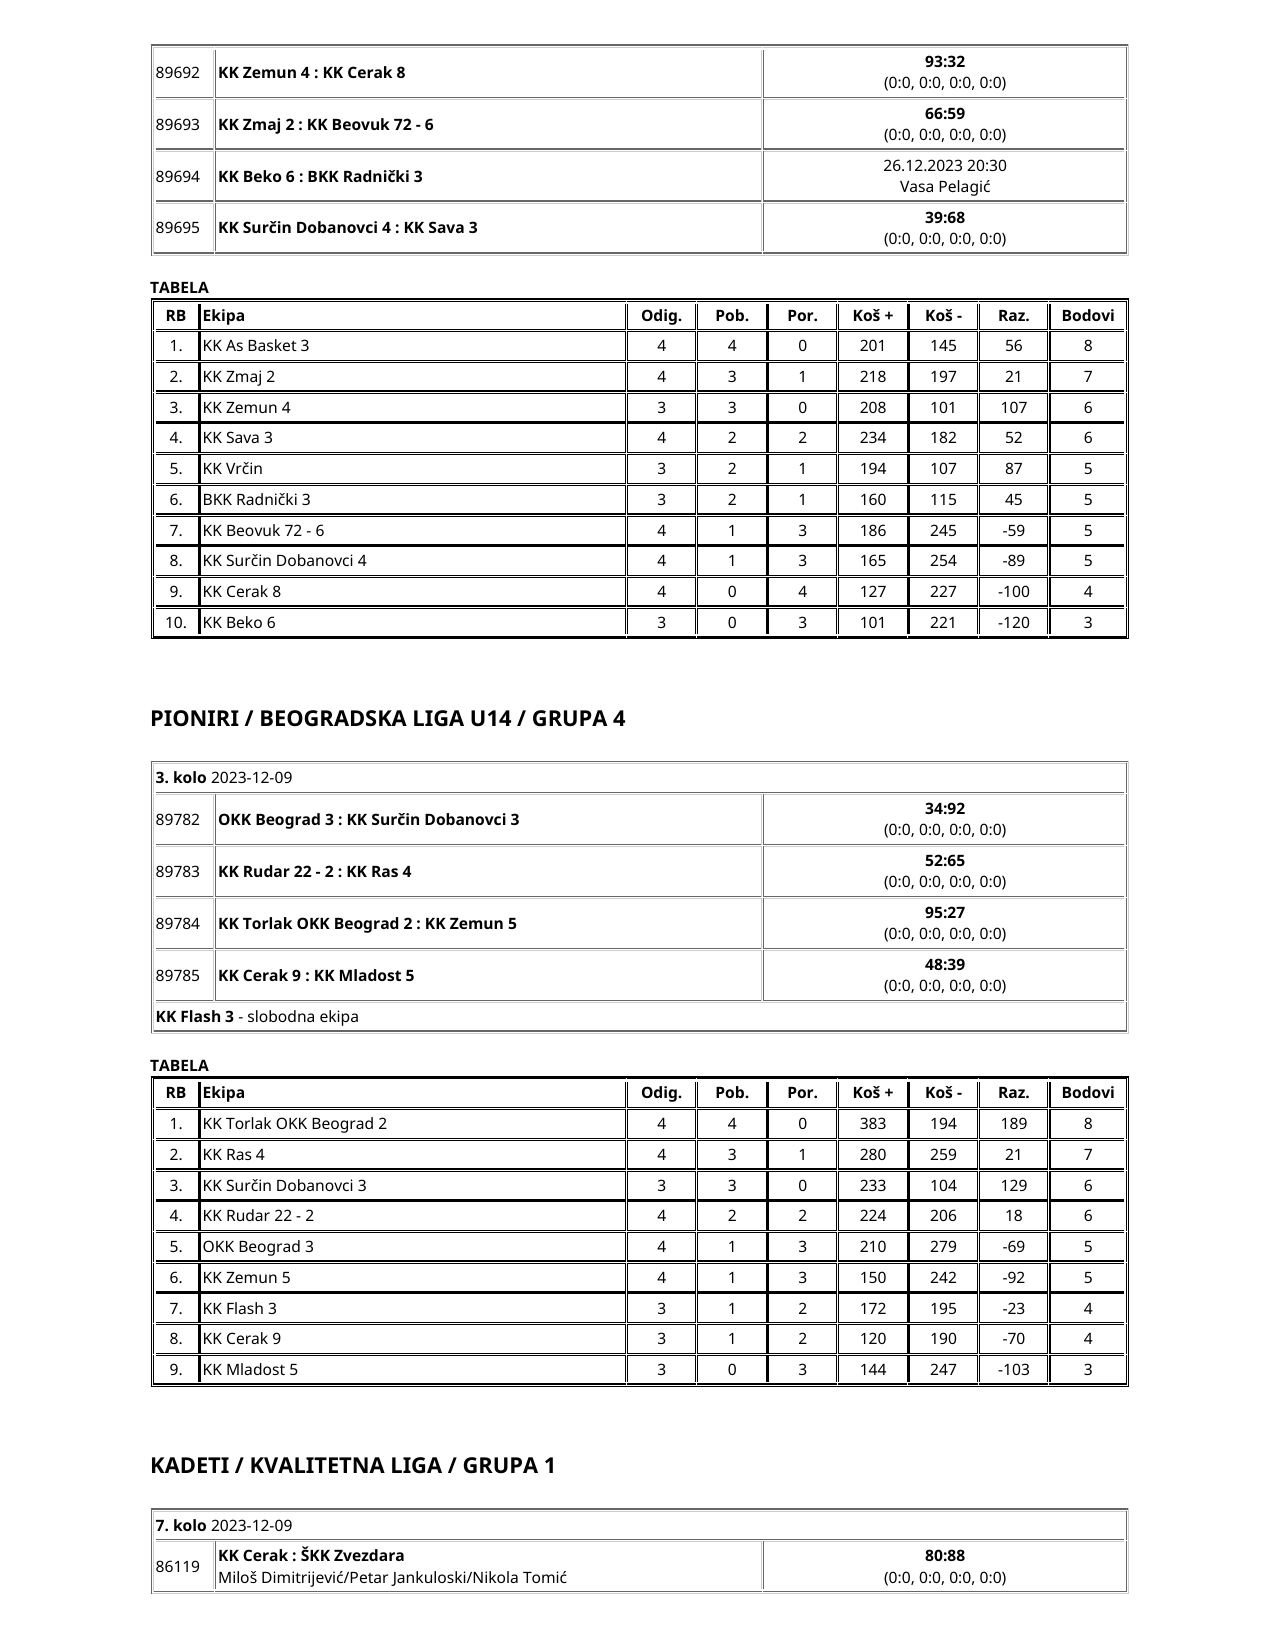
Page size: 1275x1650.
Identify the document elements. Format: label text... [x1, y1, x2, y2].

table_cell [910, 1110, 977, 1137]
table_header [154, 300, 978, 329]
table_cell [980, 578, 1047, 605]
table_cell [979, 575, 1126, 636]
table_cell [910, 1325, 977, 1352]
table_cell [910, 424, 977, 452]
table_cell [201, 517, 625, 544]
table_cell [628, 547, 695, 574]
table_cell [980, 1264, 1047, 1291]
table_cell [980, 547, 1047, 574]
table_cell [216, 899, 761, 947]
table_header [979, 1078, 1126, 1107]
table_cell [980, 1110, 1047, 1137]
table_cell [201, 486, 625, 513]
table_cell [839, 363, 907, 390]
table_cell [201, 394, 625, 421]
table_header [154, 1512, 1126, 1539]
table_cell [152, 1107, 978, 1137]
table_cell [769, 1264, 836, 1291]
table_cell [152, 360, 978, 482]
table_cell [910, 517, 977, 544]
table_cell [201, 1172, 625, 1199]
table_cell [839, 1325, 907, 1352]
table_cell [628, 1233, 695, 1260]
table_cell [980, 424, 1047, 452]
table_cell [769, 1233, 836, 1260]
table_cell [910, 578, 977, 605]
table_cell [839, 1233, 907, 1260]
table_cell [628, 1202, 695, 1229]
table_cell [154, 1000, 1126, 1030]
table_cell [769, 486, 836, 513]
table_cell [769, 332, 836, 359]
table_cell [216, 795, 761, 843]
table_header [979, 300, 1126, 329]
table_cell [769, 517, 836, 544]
text KADETI / KVALITETNA LIGA / GRUPA 1 [150, 1387, 1125, 1508]
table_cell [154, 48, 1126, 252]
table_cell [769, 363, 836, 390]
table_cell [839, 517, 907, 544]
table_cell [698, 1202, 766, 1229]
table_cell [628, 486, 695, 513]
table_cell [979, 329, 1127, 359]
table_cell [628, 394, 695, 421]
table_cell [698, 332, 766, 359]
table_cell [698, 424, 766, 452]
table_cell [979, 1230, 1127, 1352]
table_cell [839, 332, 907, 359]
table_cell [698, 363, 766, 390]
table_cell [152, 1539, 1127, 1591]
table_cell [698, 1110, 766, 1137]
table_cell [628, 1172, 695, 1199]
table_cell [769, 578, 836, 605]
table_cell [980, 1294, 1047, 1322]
text TABELA [150, 1034, 1125, 1076]
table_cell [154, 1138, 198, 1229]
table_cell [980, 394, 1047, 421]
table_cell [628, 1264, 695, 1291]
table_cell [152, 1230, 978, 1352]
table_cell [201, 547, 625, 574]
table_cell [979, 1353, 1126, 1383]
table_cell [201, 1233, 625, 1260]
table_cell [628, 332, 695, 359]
text PIONIRI / BEOGRADSKA LIGA U14 / GRUPA 4 [150, 639, 1125, 761]
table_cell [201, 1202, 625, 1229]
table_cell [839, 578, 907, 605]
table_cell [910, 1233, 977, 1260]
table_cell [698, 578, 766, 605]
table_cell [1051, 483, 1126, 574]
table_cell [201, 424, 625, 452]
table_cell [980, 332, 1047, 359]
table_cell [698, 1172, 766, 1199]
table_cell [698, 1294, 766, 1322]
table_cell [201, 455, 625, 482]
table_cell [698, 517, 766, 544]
text TABELA [150, 256, 1125, 298]
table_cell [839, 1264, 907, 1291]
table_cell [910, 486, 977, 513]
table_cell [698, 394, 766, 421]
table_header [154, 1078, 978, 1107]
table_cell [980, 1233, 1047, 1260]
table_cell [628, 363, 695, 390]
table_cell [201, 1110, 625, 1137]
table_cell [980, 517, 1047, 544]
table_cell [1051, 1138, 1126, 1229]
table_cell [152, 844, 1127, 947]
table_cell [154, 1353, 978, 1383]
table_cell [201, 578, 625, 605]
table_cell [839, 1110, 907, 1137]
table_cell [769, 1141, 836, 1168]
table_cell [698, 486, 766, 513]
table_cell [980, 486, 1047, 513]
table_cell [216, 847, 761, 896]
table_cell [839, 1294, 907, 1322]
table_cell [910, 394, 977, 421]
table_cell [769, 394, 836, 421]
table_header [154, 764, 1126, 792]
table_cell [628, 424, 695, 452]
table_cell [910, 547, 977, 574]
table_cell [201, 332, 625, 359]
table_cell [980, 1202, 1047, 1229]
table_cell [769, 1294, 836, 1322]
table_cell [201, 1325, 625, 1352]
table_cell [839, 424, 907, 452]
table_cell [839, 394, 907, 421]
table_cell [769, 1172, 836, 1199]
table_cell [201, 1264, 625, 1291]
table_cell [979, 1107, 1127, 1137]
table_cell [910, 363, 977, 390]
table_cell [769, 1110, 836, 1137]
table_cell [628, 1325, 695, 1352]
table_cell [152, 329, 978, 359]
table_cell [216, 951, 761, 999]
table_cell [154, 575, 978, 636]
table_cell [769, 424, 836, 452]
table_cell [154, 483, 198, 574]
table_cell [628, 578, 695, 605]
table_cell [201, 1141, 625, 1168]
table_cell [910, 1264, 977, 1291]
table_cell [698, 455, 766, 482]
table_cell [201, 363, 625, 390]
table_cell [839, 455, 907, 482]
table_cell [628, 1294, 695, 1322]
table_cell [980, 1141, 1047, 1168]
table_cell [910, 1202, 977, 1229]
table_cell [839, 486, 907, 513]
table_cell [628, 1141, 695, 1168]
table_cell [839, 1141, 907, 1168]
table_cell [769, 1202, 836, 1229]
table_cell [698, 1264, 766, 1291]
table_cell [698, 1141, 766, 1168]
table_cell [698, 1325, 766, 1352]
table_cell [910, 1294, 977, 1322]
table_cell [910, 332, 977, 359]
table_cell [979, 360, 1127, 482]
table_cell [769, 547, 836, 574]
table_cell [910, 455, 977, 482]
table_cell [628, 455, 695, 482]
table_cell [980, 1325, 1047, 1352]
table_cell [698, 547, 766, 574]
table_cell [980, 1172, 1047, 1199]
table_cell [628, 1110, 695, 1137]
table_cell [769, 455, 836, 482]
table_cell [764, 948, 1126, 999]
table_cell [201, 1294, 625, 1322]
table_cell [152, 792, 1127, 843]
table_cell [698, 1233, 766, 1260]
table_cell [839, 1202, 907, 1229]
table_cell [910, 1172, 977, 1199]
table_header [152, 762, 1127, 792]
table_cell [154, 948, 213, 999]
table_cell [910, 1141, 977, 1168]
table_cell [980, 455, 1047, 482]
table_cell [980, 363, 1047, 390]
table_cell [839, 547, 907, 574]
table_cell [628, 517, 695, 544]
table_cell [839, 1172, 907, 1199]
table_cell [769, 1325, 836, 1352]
